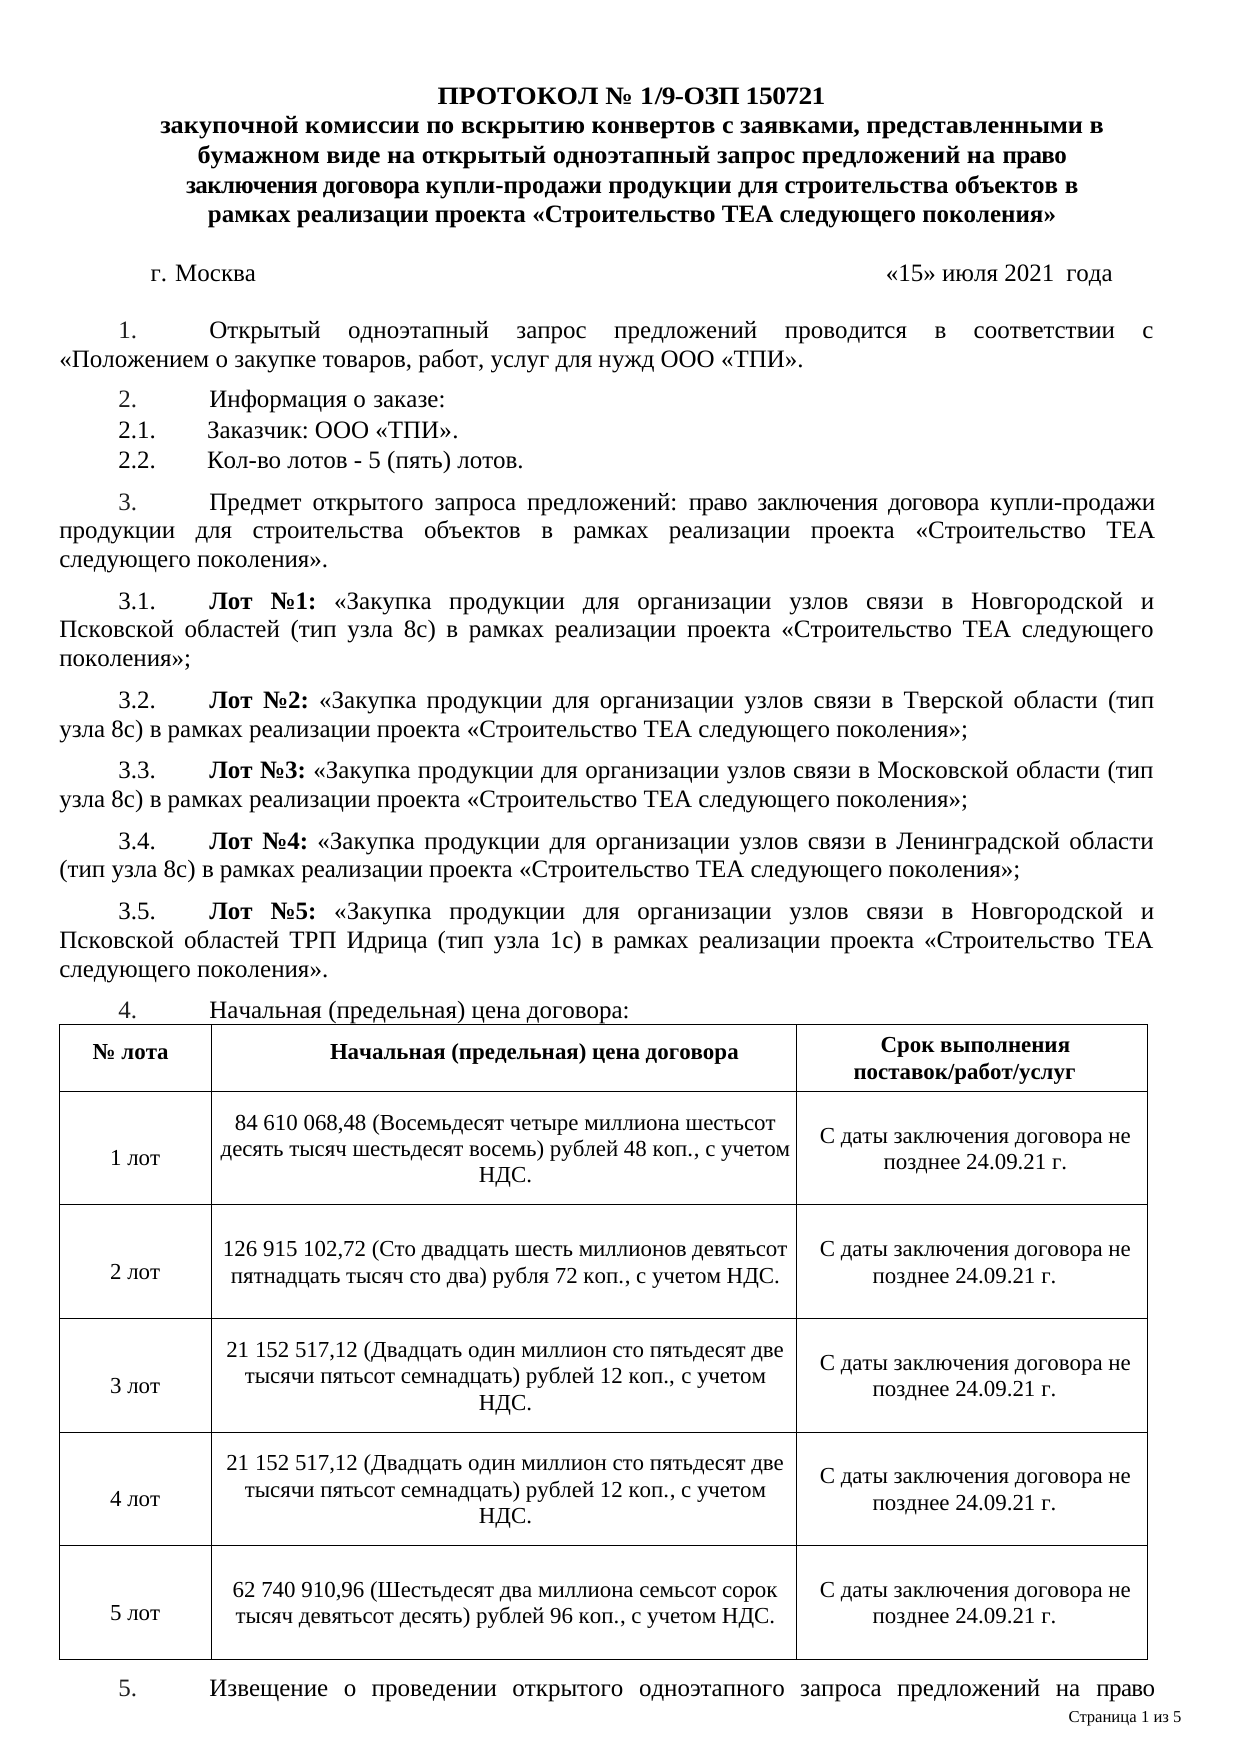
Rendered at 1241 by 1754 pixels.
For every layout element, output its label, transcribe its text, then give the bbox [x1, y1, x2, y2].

table_cell С даты заключения договора не позднее 24.09.21 г. [797, 1319, 1147, 1432]
table_cell 21 152 517,12 (Двадцать один миллион сто пятьдесят две тысячи пятьсот семнадцать) рублей 12 коп., с учетом НДС. [212, 1319, 796, 1432]
list Лот №1: «Закупка продукции для организации узлов связи в Новгородской и Псковской областей (тип узла 8с) в рамках реализации проекта «Строительство ТЕА следующего поколения»; [59, 586, 1155, 672]
table_cell С даты заключения договора не позднее 24.09.21 г. [797, 1205, 1147, 1318]
table_header Срок выполнения поставок/работ/услуг [797, 1025, 1147, 1091]
table_cell 2 лот [60, 1205, 211, 1318]
table_cell С даты заключения договора не позднее 24.09.21 г. [797, 1092, 1147, 1204]
table_cell С даты заключения договора не позднее 24.09.21 г. [797, 1433, 1147, 1545]
table_cell 84 610 068,48 (Восемьдесят четыре миллиона шестьсот десять тысяч шестьдесят восемь) рублей 48 коп., с учетом НДС. [212, 1092, 796, 1204]
table_cell 4 лот [60, 1433, 211, 1545]
list Лот №2: «Закупка продукции для организации узлов связи в Тверской области (тип узла 8с) в рамках реализации проекта «Строительство ТЕА следующего поколения»; [59, 685, 1155, 742]
text ПРОТОКОЛ № 1/9-ОЗП 150721 [82, 81, 1181, 109]
table_cell С даты заключения договора не позднее 24.09.21 г. [797, 1546, 1147, 1659]
table_cell 1 лот [60, 1092, 211, 1204]
list Заказчик: ООО «ТПИ». [118, 415, 1181, 443]
list Открытый одноэтапный запрос предложений проводится в соответствии с «Положением о закупке товаров, работ, услуг для нужд ООО «ТПИ». [59, 316, 1154, 373]
list Лот №5: «Закупка продукции для организации узлов связи в Новгородской и Псковской областей ТРП Идрица (тип узла 1с) в рамках реализации проекта «Строительство ТЕА следующего поколения». [59, 896, 1155, 982]
list Начальная (предельная) цена договора: [59, 995, 1155, 1024]
list Лот №3: «Закупка продукции для организации узлов связи в Московской области (тип узла 8с) в рамках реализации проекта «Строительство ТЕА следующего поколения»; [59, 755, 1155, 813]
text г. Москва «15» июля 2021 года [82, 258, 1181, 287]
table_cell 5 лот [60, 1546, 211, 1659]
table_cell 126 915 102,72 (Сто двадцать шесть миллионов девятьсот пятнадцать тысяч сто два) рубля 72 коп., с учетом НДС. [212, 1205, 796, 1318]
table_cell 21 152 517,12 (Двадцать один миллион сто пятьдесят две тысячи пятьсот семнадцать) рублей 12 коп., с учетом НДС. [212, 1433, 796, 1545]
list Кол-во лотов - 5 (пять) лотов. [118, 445, 1181, 474]
list Лот №4: «Закупка продукции для организации узлов связи в Ленинградской области (тип узла 8с) в рамках реализации проекта «Строительство ТЕА следующего поколения»; [59, 826, 1155, 883]
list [59, 1673, 1155, 1702]
table_header Начальная (предельная) цена договора [212, 1025, 796, 1091]
text закупочной комиссии по вскрытию конвертов с заявками, представленными в бумажном виде на открытый одноэтапный запрос предложений на право заключения договора купли-продажи продукции для строительства объектов в рамках реализации проекта «Строительство ТЕА следующего поколения» [156, 111, 1108, 228]
table_cell 62 740 910,96 (Шестьдесят два миллиона семьсот сорок тысяч девятьсот десять) рублей 96 коп., с учетом НДС. [212, 1546, 796, 1659]
table_cell 3 лот [60, 1319, 211, 1432]
list Информация о заказе: [59, 384, 1181, 413]
table_header № лота [60, 1025, 211, 1091]
list Предмет открытого запроса предложений: право заключения договора купли-продажи продукции для строительства объектов в рамках реализации проекта «Строительство ТЕА следующего поколения». [59, 487, 1155, 573]
